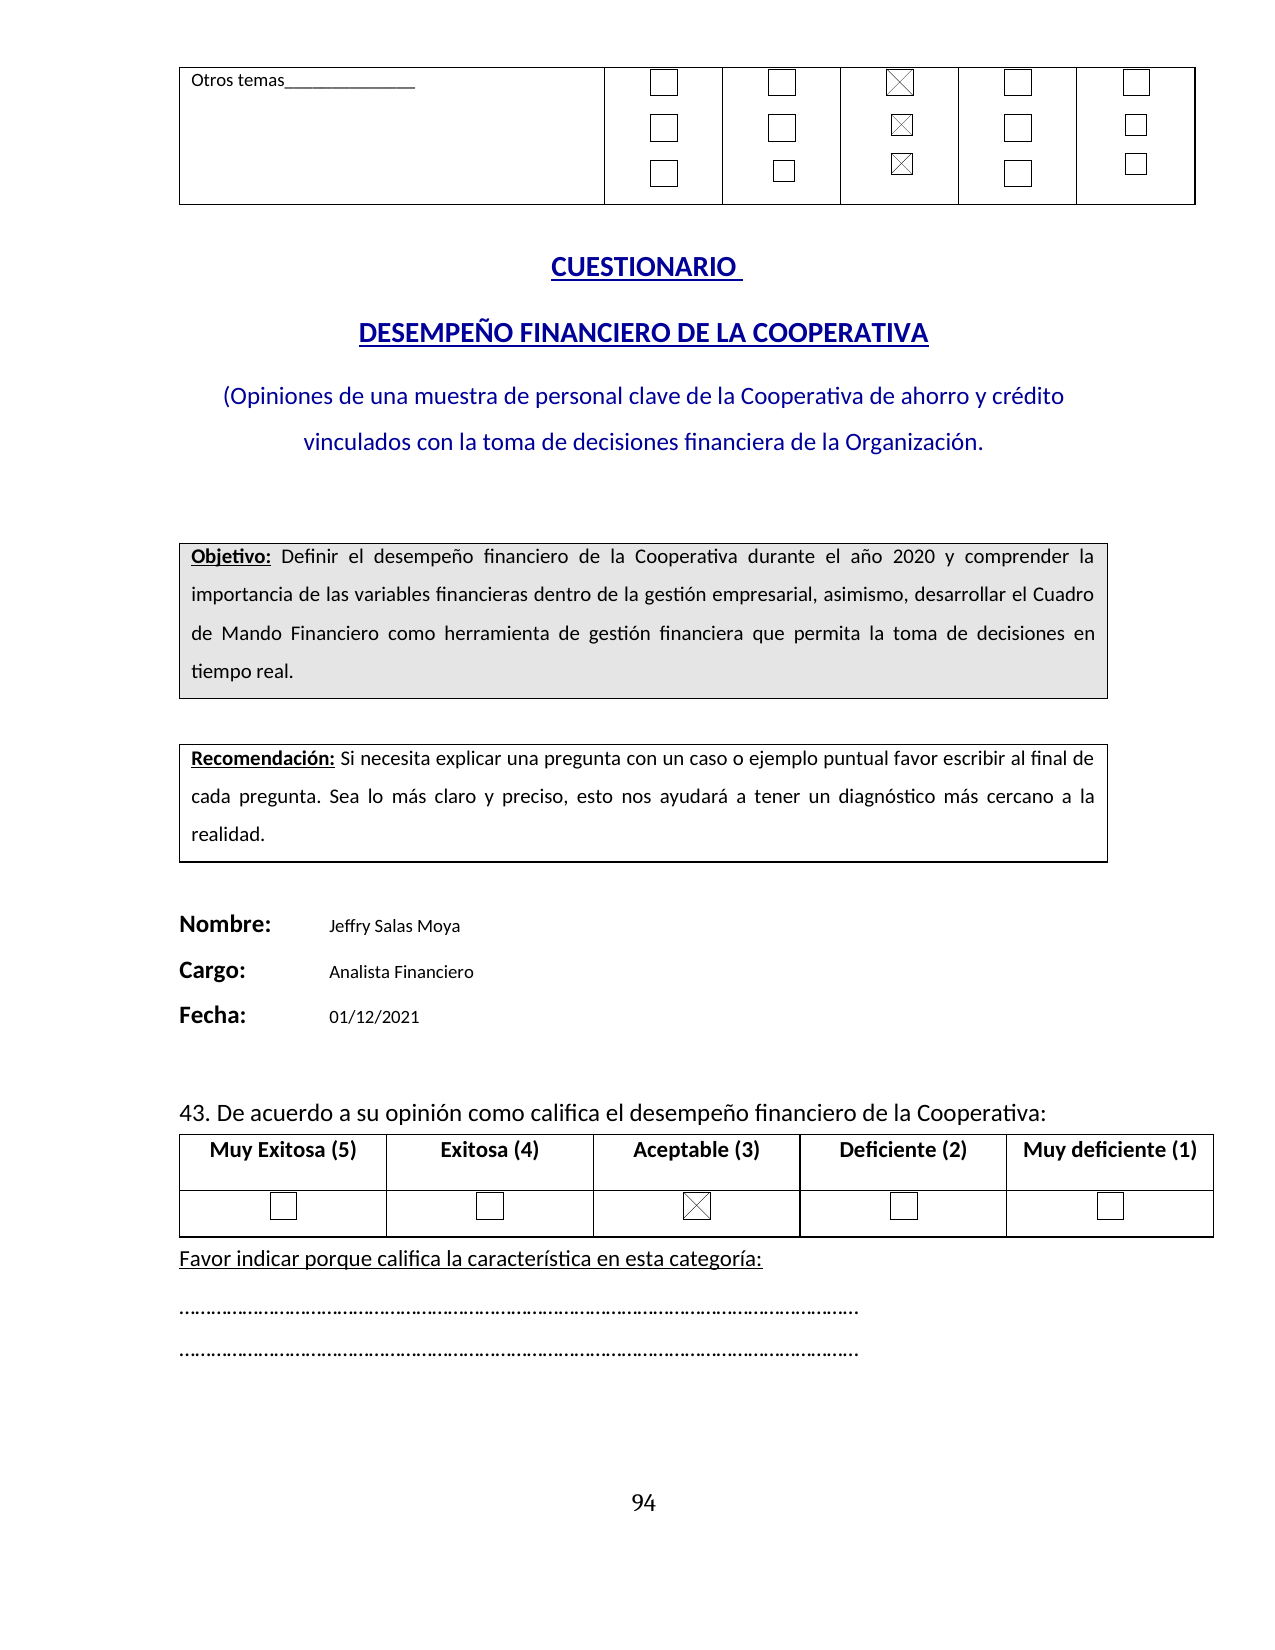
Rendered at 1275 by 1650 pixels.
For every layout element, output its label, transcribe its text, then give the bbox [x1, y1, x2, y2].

table_cell [801, 1191, 1006, 1236]
text ………………………………………………………………………………………………………………… [179, 1292, 1108, 1320]
table_header Exitosa (4) [387, 1135, 593, 1190]
text ………………………………………………………………………………………………………………… [179, 1334, 1108, 1362]
table_header Deficiente (2) [801, 1135, 1006, 1190]
table_cell [841, 68, 958, 204]
table_header Muy Exitosa (5) [180, 1135, 386, 1190]
text (Opiniones de una muestra de personal clave de la Cooperativa de ahorro y crédito vinculados con la toma de decisiones financiera de la Organización. [179, 380, 1108, 457]
table_cell [180, 1191, 386, 1236]
list De acuerdo a su opinión como califica el desempeño financiero de la Cooperativa: [179, 1097, 1108, 1128]
table_cell [723, 68, 840, 204]
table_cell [180, 68, 604, 204]
table_cell [594, 1191, 799, 1236]
table_cell [605, 68, 722, 204]
table_header Objetivo: Definir el desempeño financiero de la Cooperativa durante el año 2020 y comprender la importancia de las variables financieras dentro de la gestión empresarial, asimismo, desarrollar el Cuadro de Mando Financiero como herramienta de gestión financiera que permita la toma de decisiones en tiempo real. [180, 544, 1107, 698]
table_cell [387, 1191, 593, 1236]
table_cell [959, 68, 1076, 204]
text Fecha: 01/12/2021 [179, 999, 1108, 1030]
text Nombre: Jeffry Salas Moya [179, 908, 1108, 939]
text Cargo: Analista Financiero [179, 954, 1108, 984]
table_header Muy deficiente (1) [1007, 1135, 1213, 1190]
text CUESTIONARIO [179, 248, 1108, 284]
table_header Aceptable (3) [594, 1135, 799, 1190]
table_header Recomendación: Si necesita explicar una pregunta con un caso o ejemplo puntual favor escribir al final de cada pregunta. Sea lo más claro y preciso, esto nos ayudará a tener un diagnóstico más cercano a la realidad. [180, 745, 1107, 861]
table_cell [1007, 1191, 1213, 1236]
text Favor indicar porque califica la característica en esta categoría: [179, 1244, 1108, 1272]
table_cell [1077, 68, 1194, 204]
text DESEMPEÑO FINANCIERO DE LA COOPERATIVA [179, 314, 1108, 350]
